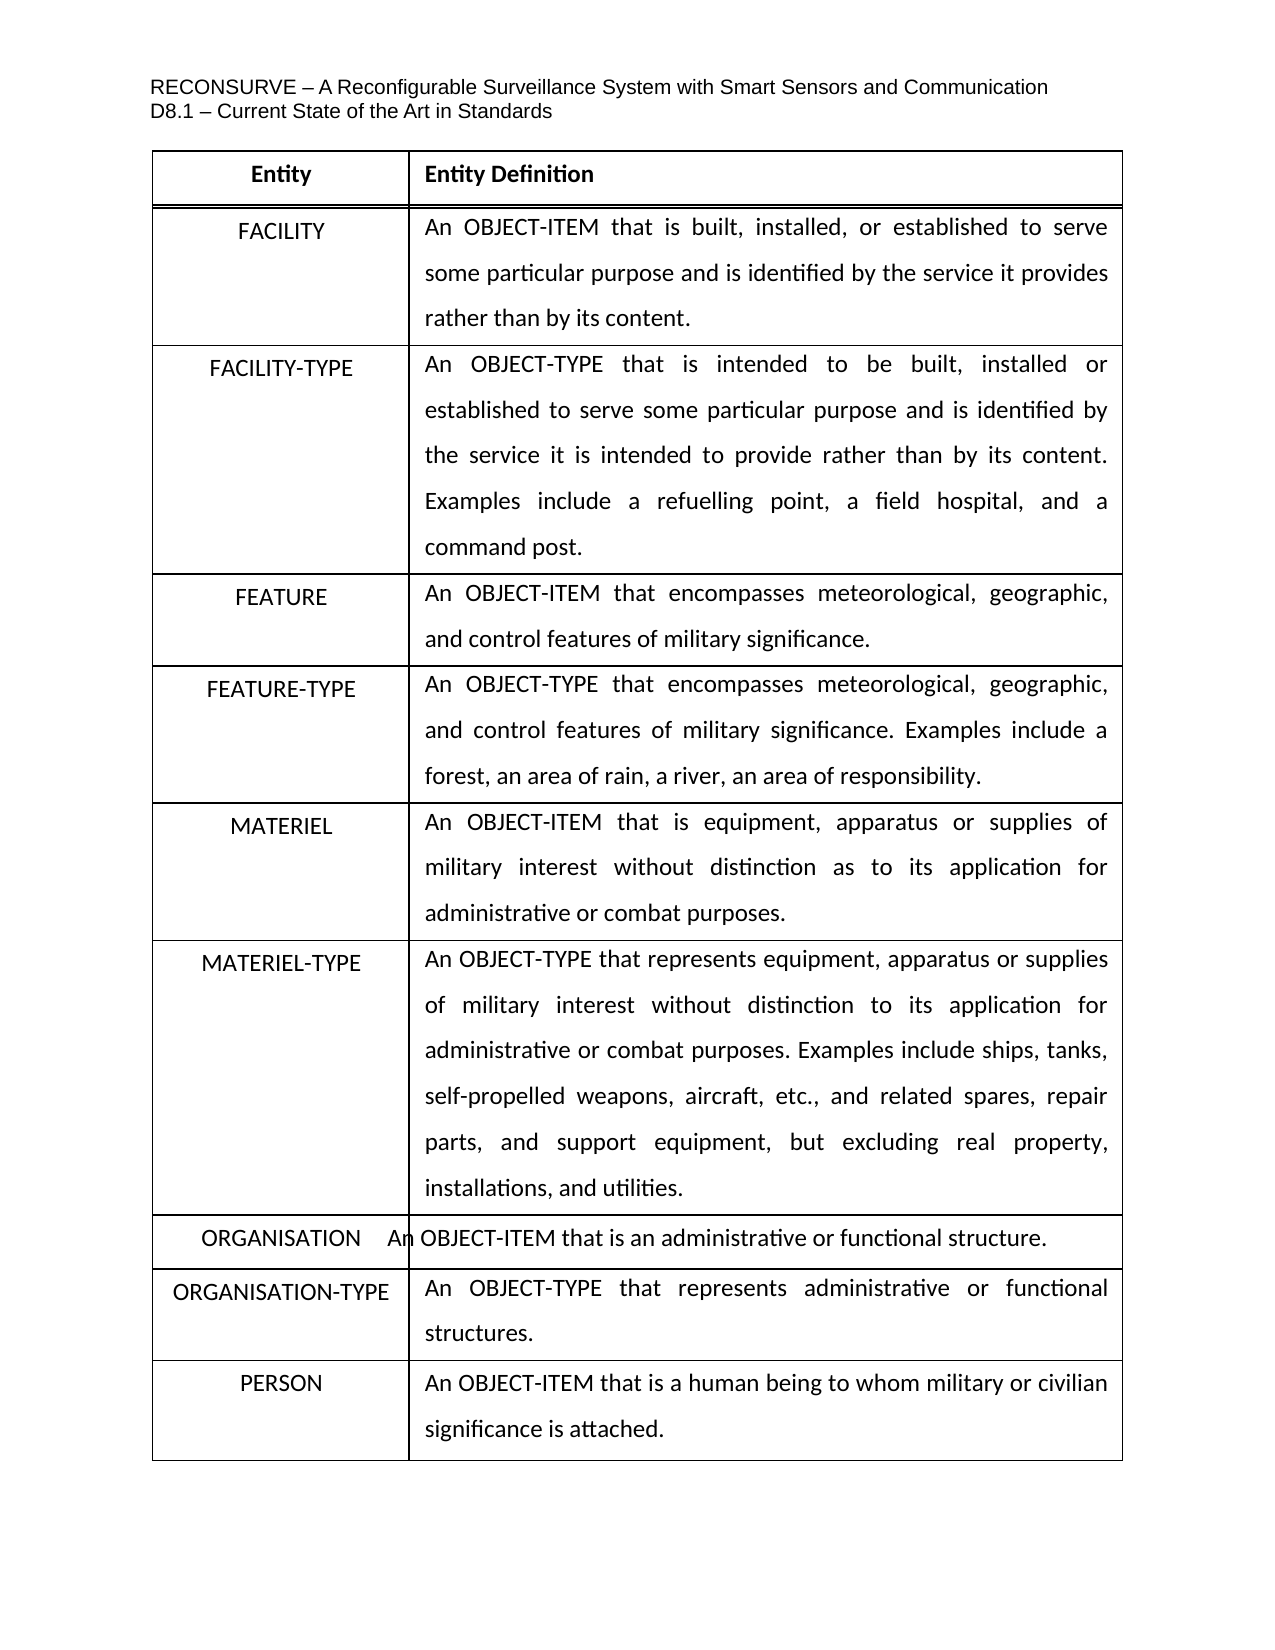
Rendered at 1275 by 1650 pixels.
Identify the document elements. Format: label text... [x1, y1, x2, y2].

table_cell An OBJECT-TYPE that is intended to be built, installed or established to serve some particular purpose and is identified by the service it is intended to provide rather than by its content. Examples include a refuelling point, a field hospital, and a command post. [410, 346, 1122, 573]
table_cell An OBJECT-TYPE that represents administrative or functional structures. [410, 1270, 1122, 1360]
table_cell An OBJECT-ITEM that is a human being to whom military or civilian significance is attached. [410, 1361, 1122, 1459]
table_cell An OBJECT-ITEM that is an administrative or functional structure. [410, 1216, 1122, 1268]
table_cell An OBJECT-TYPE that encompasses meteorological, geographic, and control features of military significance. Examples include a forest, an area of rain, a river, an area of responsibility. [410, 667, 1122, 802]
table_cell An OBJECT-ITEM that is built, installed, or established to serve some particular purpose and is identified by the service it provides rather than by its content. [410, 209, 1122, 344]
table_cell An OBJECT-ITEM that encompasses meteorological, geographic, and control features of military significance. [410, 575, 1122, 665]
table_cell ORGANISATION [153, 1216, 408, 1268]
table_cell An OBJECT-TYPE that represents equipment, apparatus or supplies of military interest without distinction to its application for administrative or combat purposes. Examples include ships, tanks, self-propelled weapons, aircraft, etc., and related spares, repair parts, and support equipment, but excluding real property, installations, and utilities. [410, 941, 1122, 1214]
table_cell FEATURE-TYPE [153, 667, 408, 802]
table_cell An OBJECT-ITEM that is equipment, apparatus or supplies of military interest without distinction as to its application for administrative or combat purposes. [410, 804, 1122, 939]
table_cell ORGANISATION-TYPE [153, 1270, 408, 1360]
table_header Entity Definition [410, 152, 1122, 204]
table_header Entity [153, 152, 408, 204]
table_cell MATERIEL [153, 804, 408, 939]
table_cell FACILITY-TYPE [153, 346, 408, 573]
table_cell MATERIEL-TYPE [153, 941, 408, 1214]
table_cell PERSON [153, 1361, 408, 1459]
table_cell FACILITY [153, 209, 408, 344]
table_cell FEATURE [153, 575, 408, 665]
